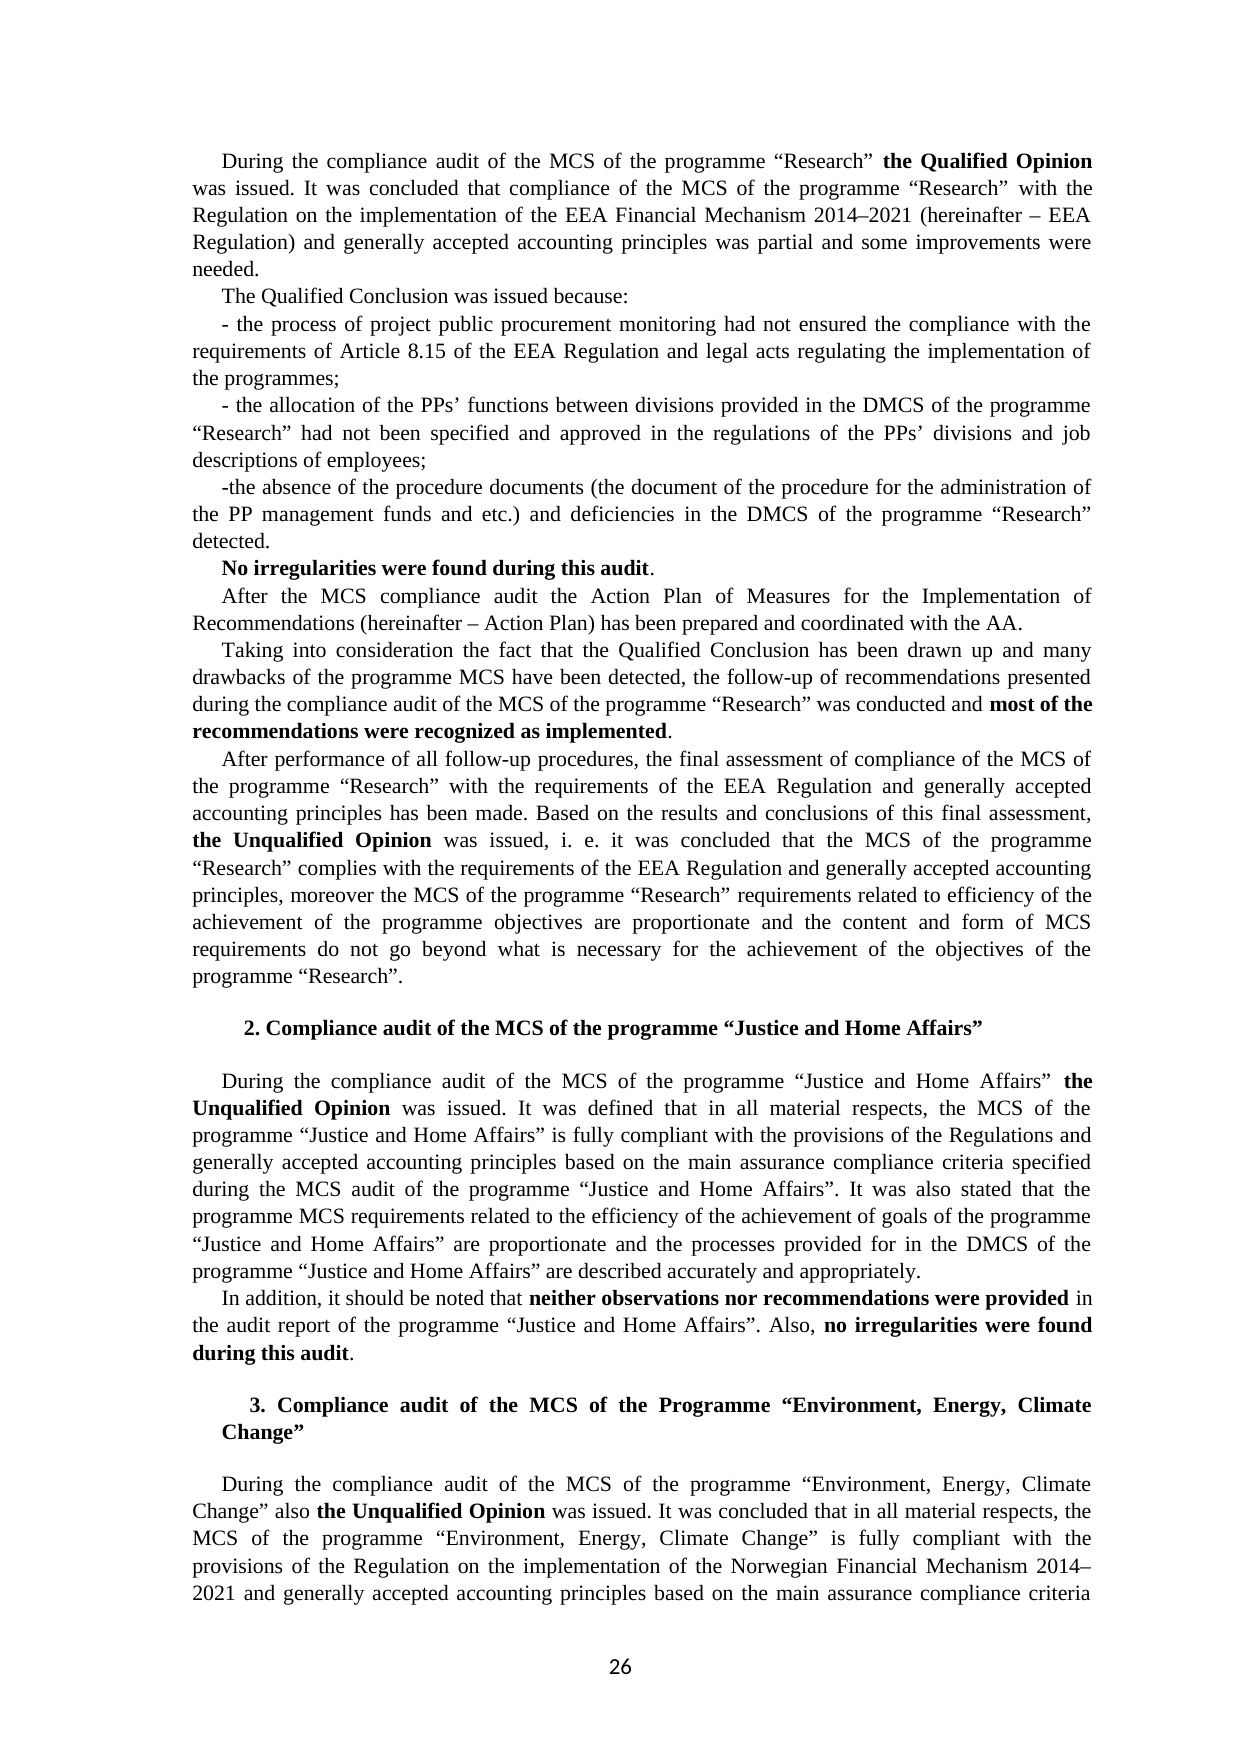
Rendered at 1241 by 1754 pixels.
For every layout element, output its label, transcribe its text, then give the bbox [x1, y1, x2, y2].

text During the compliance audit of the MCS of the programme “Justice and Home Affairs” the Unqualified Opinion was issued. It was defined that in all material respects, the MCS of the programme “Justice and Home Affairs” is fully compliant with the provisions of the Regulations and generally accepted accounting principles based on the main assurance compliance criteria specified during the MCS audit of the programme “Justice and Home Affairs”. It was also stated that the programme MCS requirements related to the efficiency of the achievement of goals of the programme “Justice and Home Affairs” are proportionate and the processes provided for in the DMCS of the programme “Justice and Home Affairs” are described accurately and appropriately. [192, 1068, 1093, 1283]
text During the compliance audit of the MCS of the programme “Research” the Qualified Opinion was issued. It was concluded that compliance of the MCS of the programme “Research” with the Regulation on the implementation of the EEA Financial Mechanism 2014–2021 (hereinafter – EEA Regulation) and generally accepted accounting principles was partial and some improvements were needed. [192, 148, 1093, 282]
text After the MCS compliance audit the Action Plan of Measures for the Implementation of Recommendations (hereinafter – Action Plan) has been prepared and coordinated with the AA. [192, 583, 1093, 635]
text Taking into consideration the fact that the Qualified Conclusion has been drawn up and many drawbacks of the programme MCS have been detected, the follow-up of recommendations presented during the compliance audit of the MCS of the programme “Research” was conducted and most of the recommendations were recognized as implemented. [192, 637, 1093, 744]
text - the process of project public procurement monitoring had not ensured the compliance with the requirements of Article 8.15 of the EEA Regulation and legal acts regulating the implementation of the programmes; [192, 311, 1093, 390]
text - the allocation of the PPs’ functions between divisions provided in the DMCS of the programme “Research” had not been specified and approved in the regulations of the PPs’ divisions and job descriptions of employees; [192, 392, 1093, 472]
text The Qualified Conclusion was issued because: [192, 283, 1093, 309]
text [192, 1471, 1093, 1605]
text After performance of all follow-up procedures, the final assessment of compliance of the MCS of the programme “Research” with the requirements of the EEA Regulation and generally accepted accounting principles has been made. Based on the results and conclusions of this final assessment, the Unqualified Opinion was issued, i. e. it was concluded that the MCS of the programme “Research” complies with the requirements of the EEA Regulation and generally accepted accounting principles, moreover the MCS of the programme “Research” requirements related to efficiency of the achievement of the programme objectives are proportionate and the content and form of MCS requirements do not go beyond what is necessary for the achievement of the objectives of the programme “Research”. [192, 746, 1093, 988]
text -the absence of the procedure documents (the document of the procedure for the administration of the PP management funds and etc.) and deficiencies in the DMCS of the programme “Research” detected. [192, 474, 1093, 553]
text In addition, it should be noted that neither observations nor recommendations were provided in the audit report of the programme “Justice and Home Affairs”. Also, no irregularities were found during this audit. [192, 1285, 1093, 1365]
text No irregularities were found during this audit. [192, 555, 1093, 581]
text 2. Compliance audit of the MCS of the programme “Justice and Home Affairs” [221, 1015, 1093, 1041]
text 3. Compliance audit of the MCS of the Programme “Environment, Energy, Climate Change” [221, 1392, 1093, 1444]
